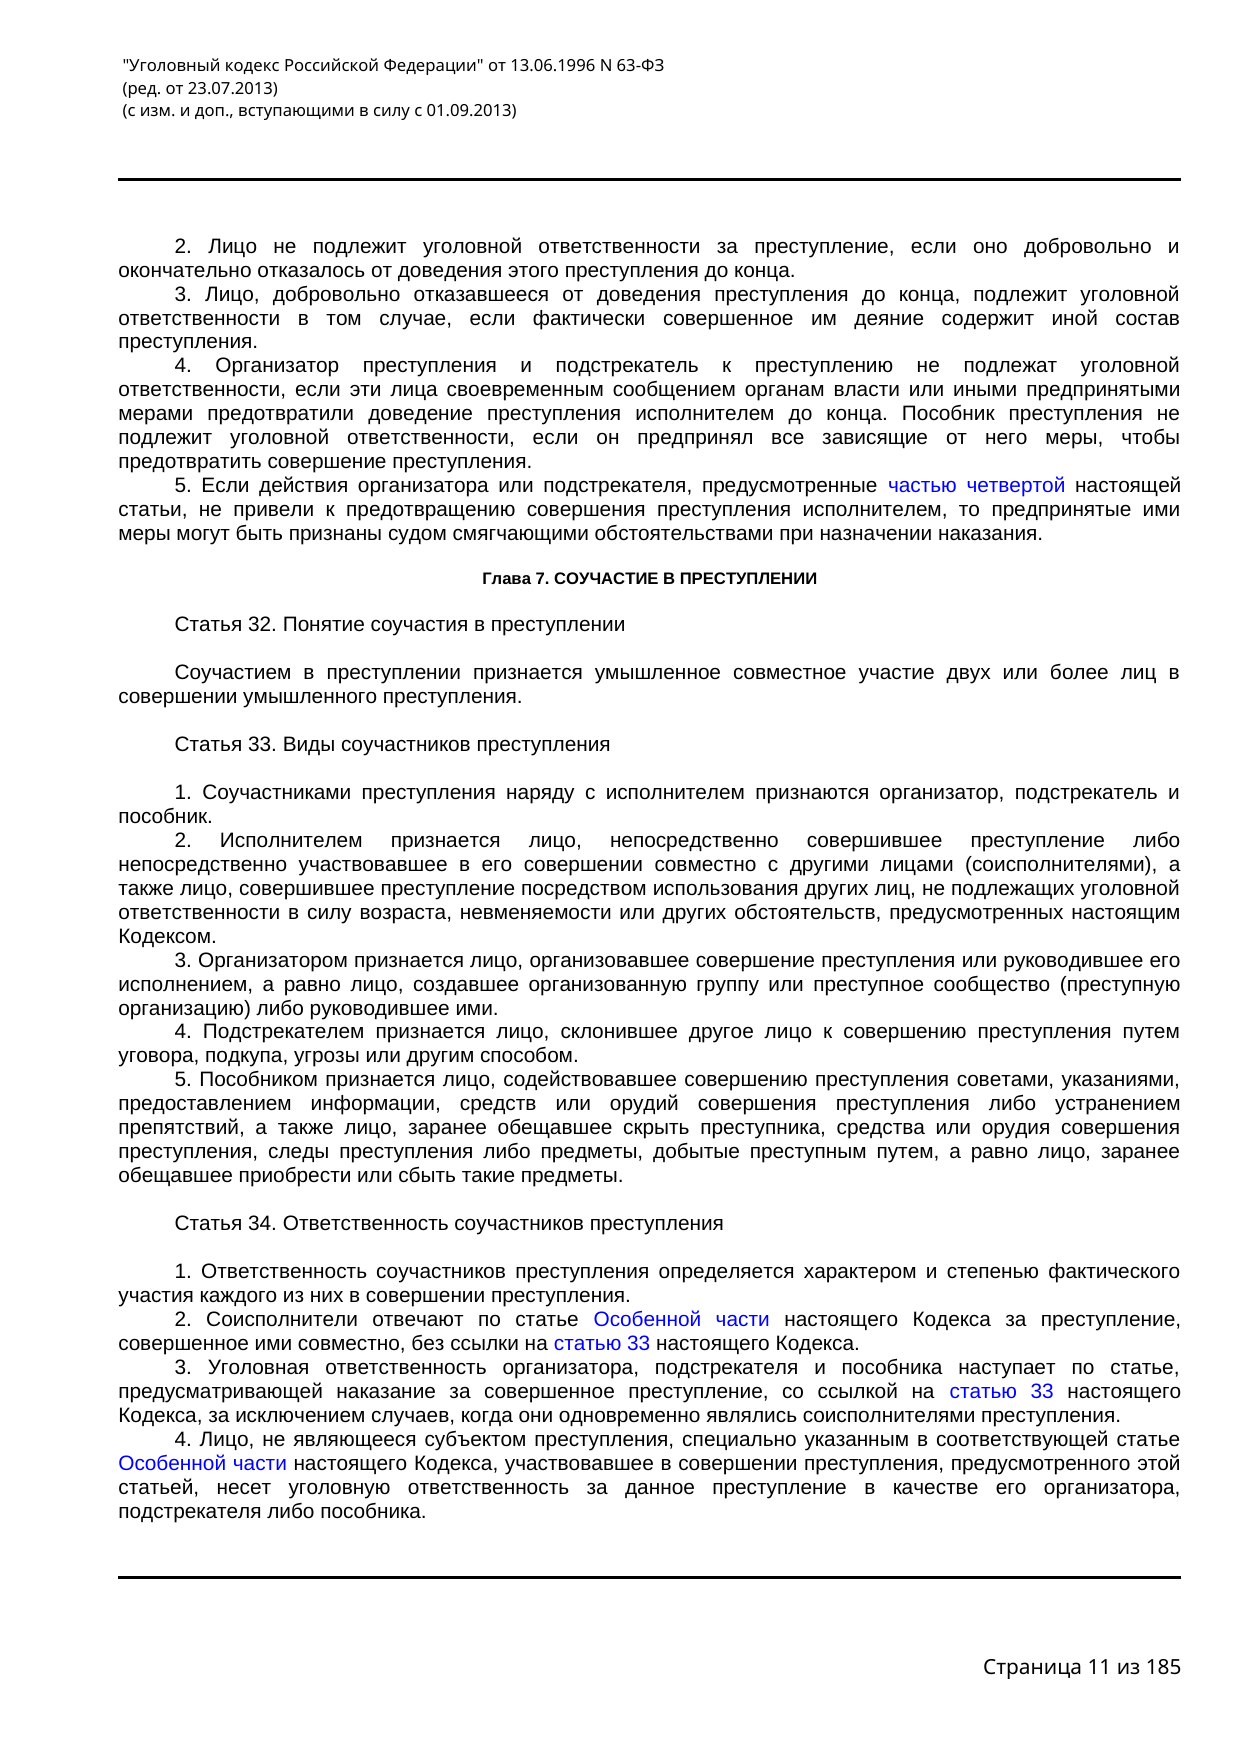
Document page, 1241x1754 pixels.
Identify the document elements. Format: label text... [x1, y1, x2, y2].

text 1. Соучастниками преступления наряду с исполнителем признаются организатор, подстрекатель и пособник. [118, 780, 1181, 828]
text 2. Исполнителем признается лицо, непосредственно совершившее преступление либо непосредственно участвовавшее в его совершении совместно с другими лицами (соисполнителями), а также лицо, совершившее преступление посредством использования других лиц, не подлежащих уголовной ответственности в силу возраста, невменяемости или других обстоятельств, предусмотренных настоящим Кодексом. [118, 828, 1181, 947]
text 4. Подстрекателем признается лицо, склонившее другое лицо к совершению преступления путем уговора, подкупа, угрозы или другим способом. [118, 1019, 1181, 1067]
text 1. Ответственность соучастников преступления определяется характером и степенью фактического участия каждого из них в совершении преступления. [118, 1259, 1181, 1307]
text 3. Уголовная ответственность организатора, подстрекателя и пособника наступает по статье, предусматривающей наказание за совершенное преступление, со ссылкой на статью 33 настоящего Кодекса, за исключением случаев, когда они одновременно являлись соисполнителями преступления. [118, 1355, 1181, 1427]
text 5. Пособником признается лицо, содействовавшее совершению преступления советами, указаниями, предоставлением информации, средств или орудий совершения преступления либо устранением препятствий, а также лицо, заранее обещавшее скрыть преступника, средства или орудия совершения преступления, следы преступления либо предметы, добытые преступным путем, а равно лицо, заранее обещавшее приобрести или сбыть такие предметы. [118, 1067, 1181, 1187]
text Глава 7. СОУЧАСТИЕ В ПРЕСТУПЛЕНИИ [118, 569, 1181, 588]
text Статья 33. Виды соучастников преступления [118, 732, 1181, 756]
text Соучастием в преступлении признается умышленное совместное участие двух или более лиц в совершении умышленного преступления. [118, 660, 1181, 708]
text 3. Лицо, добровольно отказавшееся от доведения преступления до конца, подлежит уголовной ответственности в том случае, если фактически совершенное им деяние содержит иной состав преступления. [118, 281, 1181, 353]
text Статья 32. Понятие соучастия в преступлении [118, 612, 1181, 636]
text 2. Соисполнители отвечают по статье Особенной части настоящего Кодекса за преступление, совершенное ими совместно, без ссылки на статью 33 настоящего Кодекса. [118, 1307, 1181, 1355]
text 4. Лицо, не являющееся субъектом преступления, специально указанным в соответствующей статье Особенной части настоящего Кодекса, участвовавшее в совершении преступления, предусмотренного этой статьей, несет уголовную ответственность за данное преступление в качестве его организатора, подстрекателя либо пособника. [118, 1427, 1181, 1522]
text 3. Организатором признается лицо, организовавшее совершение преступления или руководившее его исполнением, а равно лицо, создавшее организованную группу или преступное сообщество (преступную организацию) либо руководившее ими. [118, 947, 1181, 1019]
text 2. Лицо не подлежит уголовной ответственности за преступление, если оно добровольно и окончательно отказалось от доведения этого преступления до конца. [118, 233, 1181, 281]
text Статья 34. Ответственность соучастников преступления [118, 1211, 1181, 1235]
text 4. Организатор преступления и подстрекатель к преступлению не подлежат уголовной ответственности, если эти лица своевременным сообщением органам власти или иными предпринятыми мерами предотвратили доведение преступления исполнителем до конца. Пособник преступления не подлежит уголовной ответственности, если он предпринял все зависящие от него меры, чтобы предотвратить совершение преступления. [118, 353, 1181, 473]
text 5. Если действия организатора или подстрекателя, предусмотренные частью четвертой настоящей статьи, не привели к предотвращению совершения преступления исполнителем, то предпринятые ими меры могут быть признаны судом смягчающими обстоятельствами при назначении наказания. [118, 473, 1181, 545]
